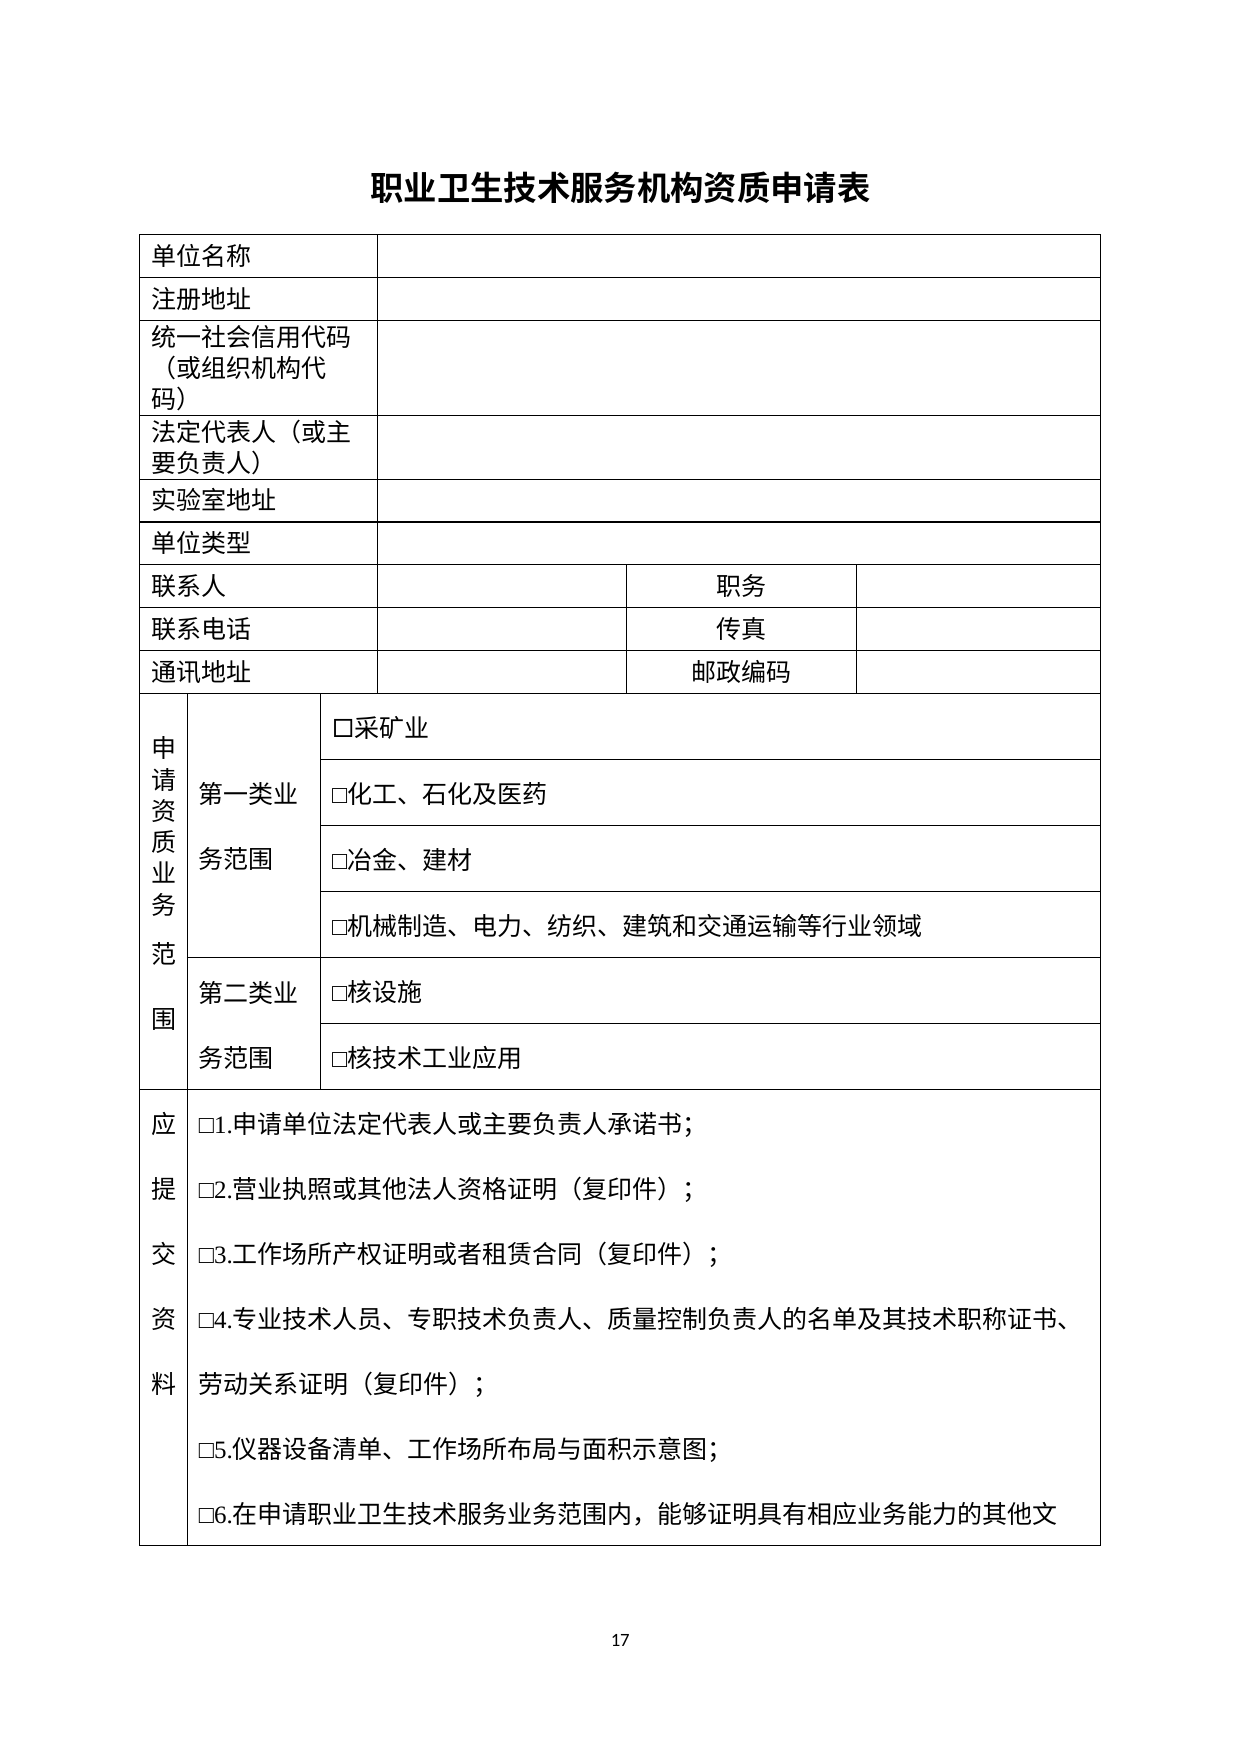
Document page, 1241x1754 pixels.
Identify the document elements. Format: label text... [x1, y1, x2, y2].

table_cell 应提交资料 [140, 1090, 187, 1545]
table_cell [378, 608, 626, 650]
table_cell 统一社会信用代码（或组织机构代码） [140, 321, 377, 415]
table_cell 采矿业 [321, 694, 1100, 759]
table_cell 职务 [627, 565, 856, 607]
table_header 单位名称 [140, 235, 377, 277]
table_cell 单位类型 [140, 523, 377, 564]
table_cell [857, 565, 1100, 607]
table_cell □核设施 [321, 958, 1100, 1023]
table_cell [857, 651, 1100, 693]
table_cell □冶金、建材 [321, 826, 1100, 891]
table_cell □化工、石化及医药 [321, 760, 1100, 825]
table_cell 申请 资质业务 范围 [140, 694, 187, 1089]
table_cell [378, 651, 626, 693]
table_cell [378, 278, 1100, 320]
table_cell [378, 416, 1100, 478]
table_cell 通讯地址 [140, 651, 377, 693]
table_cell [188, 1090, 1100, 1545]
table_cell □机械制造、电力、纺织、建筑和交通运输等行业领域 [321, 892, 1100, 957]
text 职业卫生技术服务机构资质申请表 [187, 162, 1053, 210]
table_cell 注册地址 [140, 278, 377, 320]
table_cell [378, 523, 1100, 564]
table_cell 邮政编码 [627, 651, 856, 693]
table_cell [378, 480, 1100, 521]
table_cell 第二类业务范围 [188, 958, 320, 1089]
table_cell 联系电话 [140, 608, 377, 650]
table_cell 传真 [627, 608, 856, 650]
table_cell [378, 321, 1100, 415]
table_cell □核技术工业应用 [321, 1024, 1100, 1089]
table_header [378, 235, 1100, 277]
table_cell 法定代表人（或主要负责人） [140, 416, 377, 478]
table_cell 实验室地址 [140, 480, 377, 521]
table_cell [378, 565, 626, 607]
table_cell 第一类业务范围 [188, 694, 320, 957]
table_cell [857, 608, 1100, 650]
table_cell 联系人 [140, 565, 377, 607]
